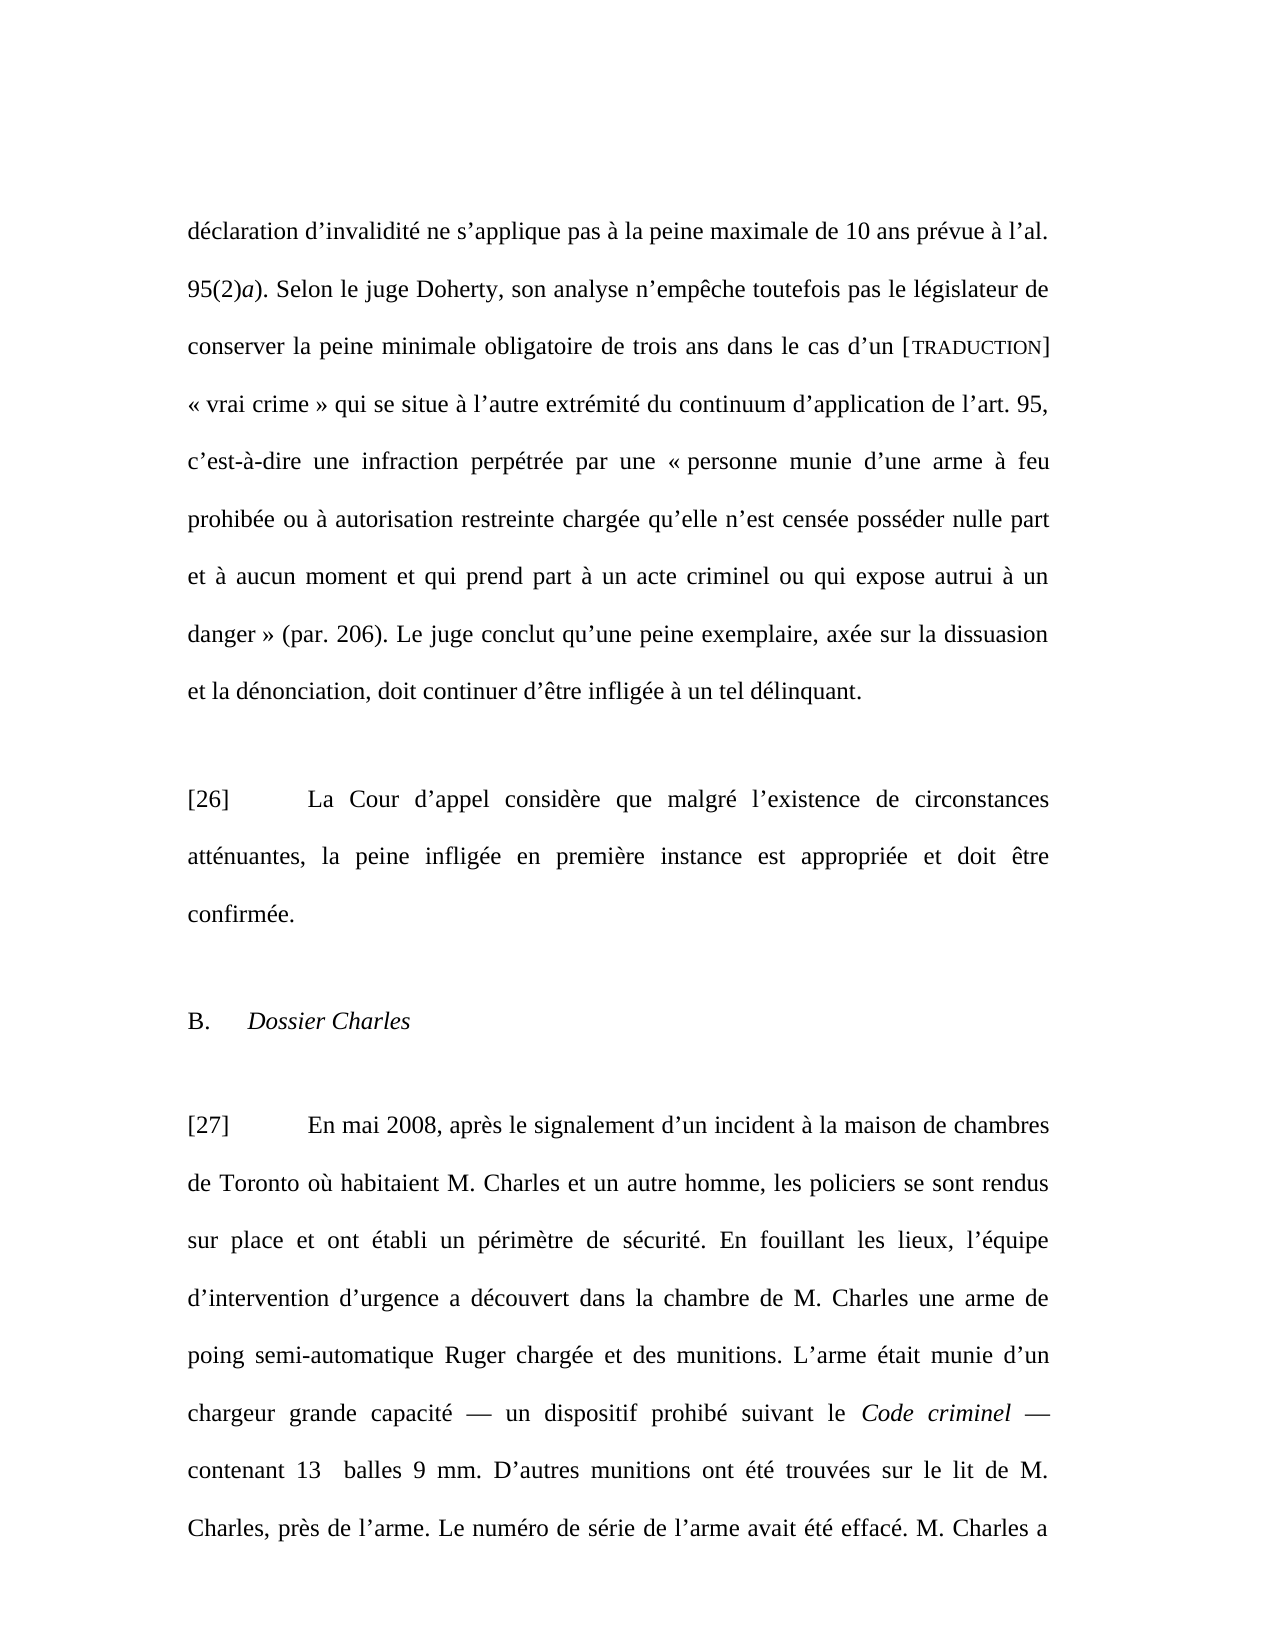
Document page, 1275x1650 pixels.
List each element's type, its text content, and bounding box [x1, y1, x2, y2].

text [187, 216, 1050, 705]
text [187, 1110, 1050, 1541]
text La Cour d’appel considère que malgré l’existence de circonstances atténuantes, la peine infligée en première instance est appropriée et doit être confirmée. [187, 784, 1050, 928]
title Dossier Charles [187, 1006, 1050, 1035]
